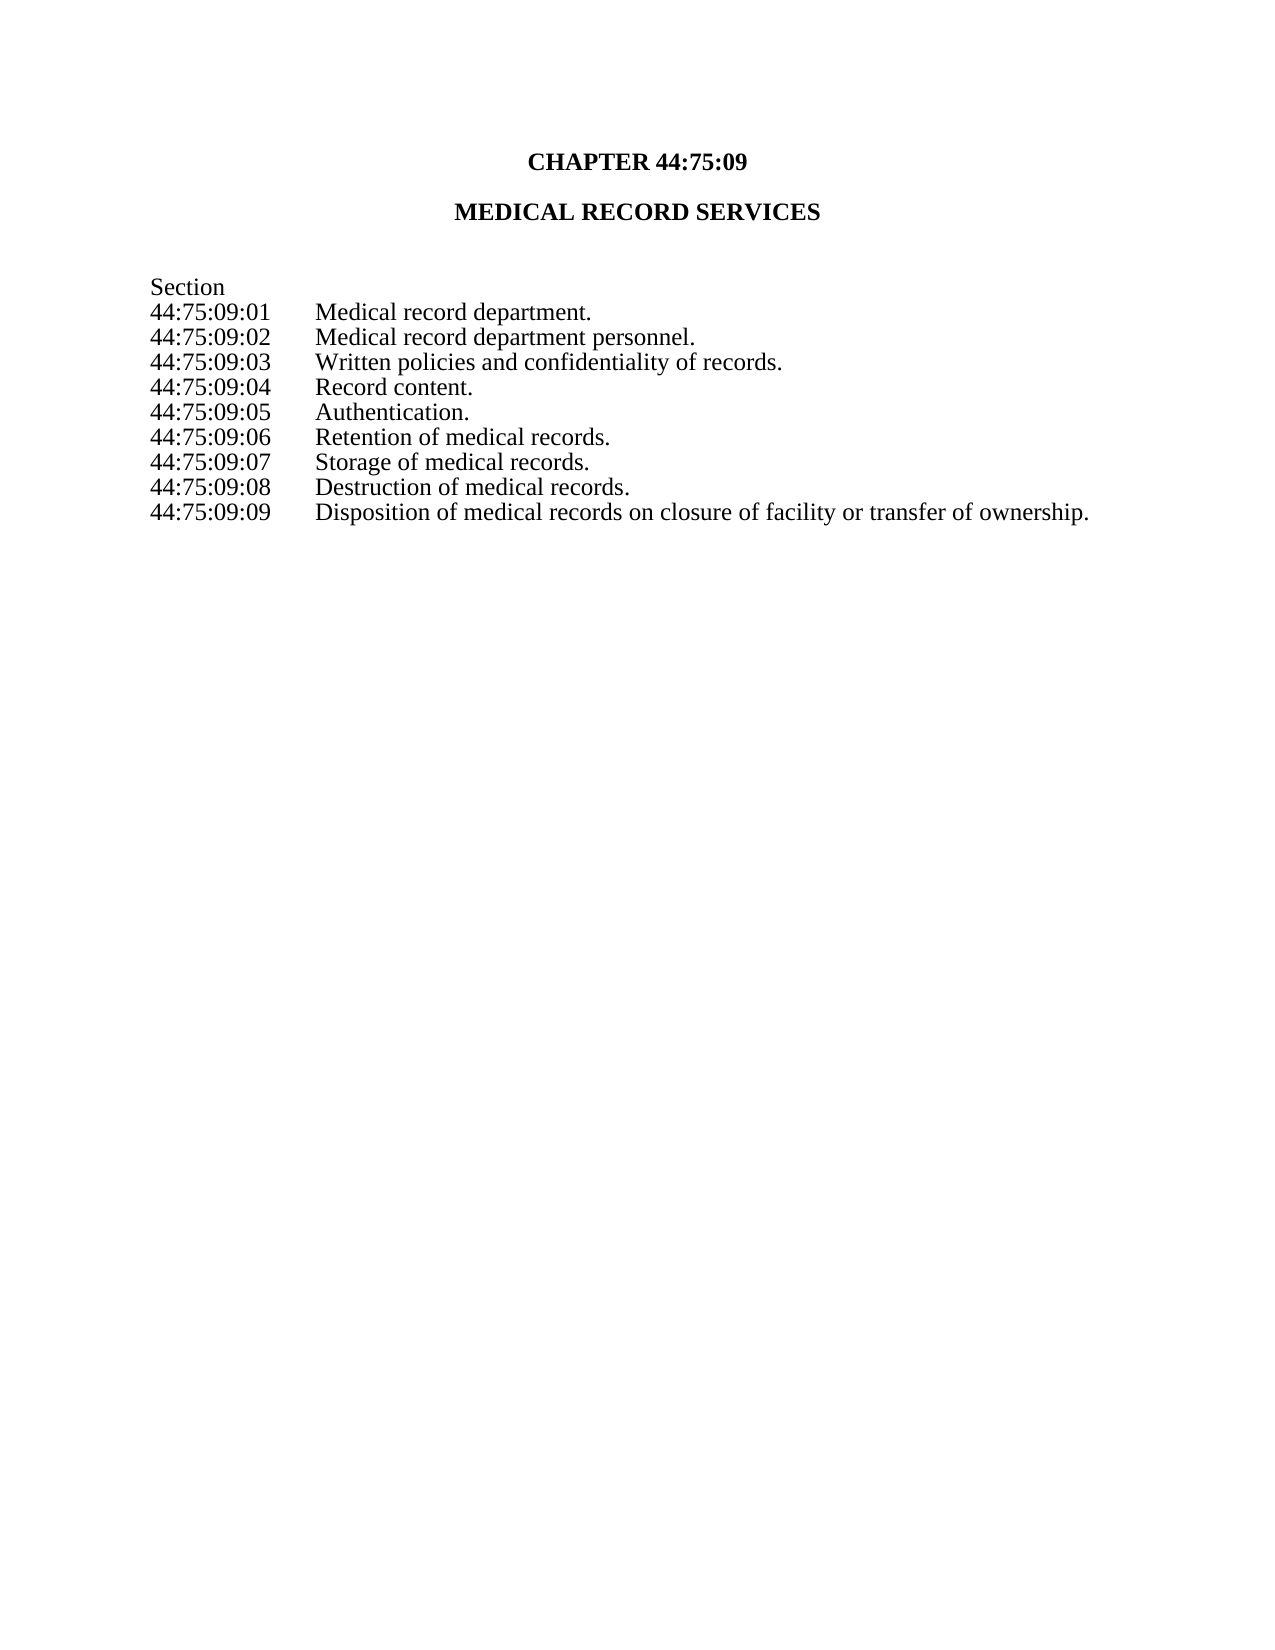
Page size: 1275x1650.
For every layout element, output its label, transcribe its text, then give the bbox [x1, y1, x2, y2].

text 44:75:09:06 Retention of medical records. [150, 425, 1125, 450]
text 44:75:09:01 Medical record department. [150, 300, 1125, 325]
text 44:75:09:07 Storage of medical records. [150, 450, 1125, 475]
text CHAPTER 44:75:09 [150, 150, 1125, 175]
text 44:75:09:04 Record content. [150, 375, 1125, 400]
text 44:75:09:09 Disposition of medical records on closure of facility or transfer of ownership. [150, 500, 1125, 525]
text 44:75:09:02 Medical record department personnel. [150, 325, 1125, 350]
text 44:75:09:03 Written policies and confidentiality of records. [150, 350, 1125, 375]
text 44:75:09:05 Authentication. [150, 400, 1125, 425]
text 44:75:09:08 Destruction of medical records. [150, 475, 1125, 500]
text MEDICAL RECORD SERVICES [150, 200, 1125, 225]
text Section [150, 275, 1125, 300]
